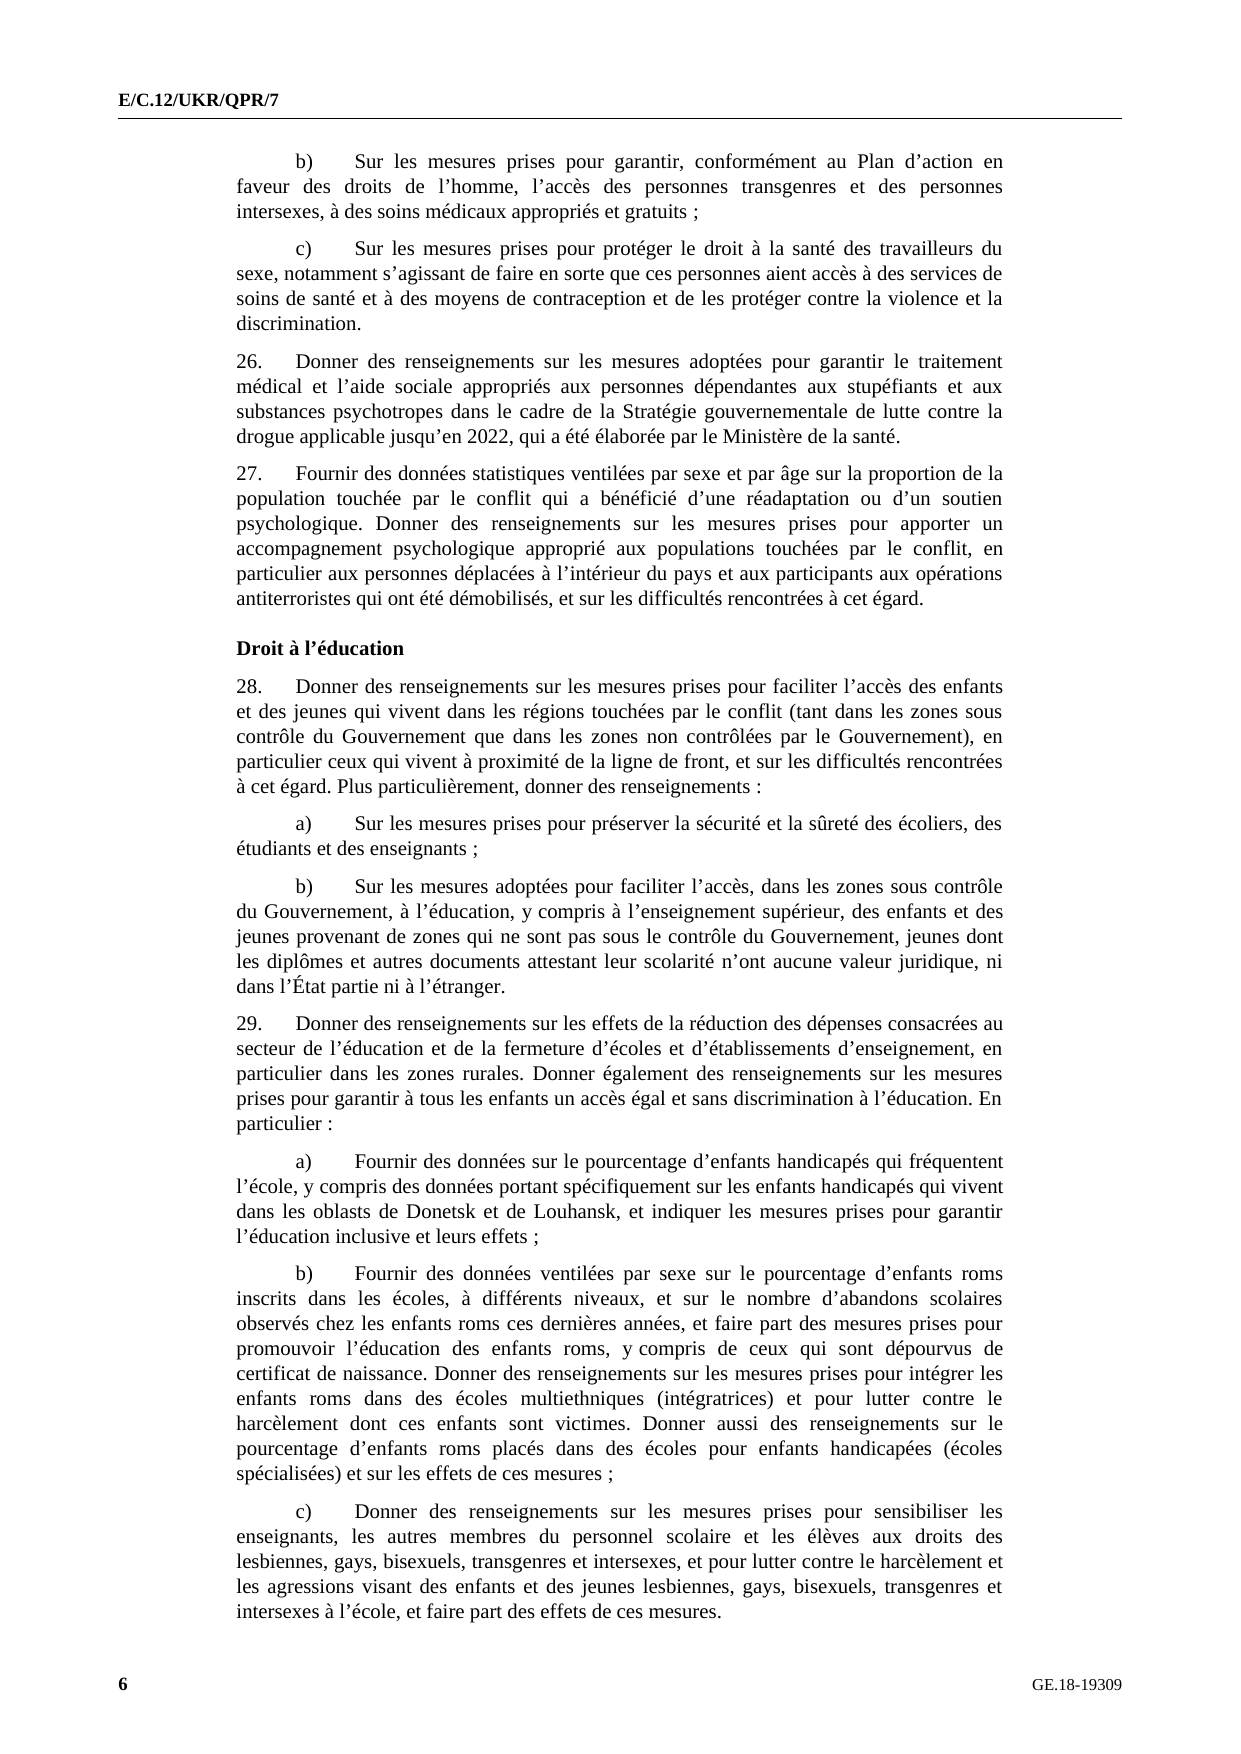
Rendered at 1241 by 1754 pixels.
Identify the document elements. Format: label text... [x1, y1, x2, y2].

text Droit à l’éducation [118, 635, 1004, 660]
text 29. Donner des renseignements sur les effets de la réduction des dépenses consacrées au secteur de l’éducation et de la fermeture d’écoles et d’établissements d’enseignement, en particulier dans les zones rurales. Donner également des renseignements sur les mesures prises pour garantir à tous les enfants un accès égal et sans discrimination à l’éducation. En particulier : [236, 1010, 1004, 1135]
text b) Sur les mesures adoptées pour faciliter l’accès, dans les zones sous contrôle du Gouvernement, à l’éducation, y compris à l’enseignement supérieur, des enfants et des jeunes provenant de zones qui ne sont pas sous le contrôle du Gouvernement, jeunes dont les diplômes et autres documents attestant leur scolarité n’ont aucune valeur juridique, ni dans l’État partie ni à l’étranger. [236, 873, 1004, 998]
text 28. Donner des renseignements sur les mesures prises pour faciliter l’accès des enfants et des jeunes qui vivent dans les régions touchées par le conflit (tant dans les zones sous contrôle du Gouvernement que dans les zones non contrôlées par le Gouvernement), en particulier ceux qui vivent à proximité de la ligne de front, et sur les difficultés rencontrées à cet égard. Plus particulièrement, donner des renseignements : [236, 673, 1004, 798]
text a) Fournir des données sur le pourcentage d’enfants handicapés qui fréquentent l’école, y compris des données portant spécifiquement sur les enfants handicapés qui vivent dans les oblasts de Donetsk et de Louhansk, et indiquer les mesures prises pour garantir l’éducation inclusive et leurs effets ; [236, 1148, 1004, 1248]
text b) Fournir des données ventilées par sexe sur le pourcentage d’enfants roms inscrits dans les écoles, à différents niveaux, et sur le nombre d’abandons scolaires observés chez les enfants roms ces dernières années, et faire part des mesures prises pour promouvoir l’éducation des enfants roms, y compris de ceux qui sont dépourvus de certificat de naissance. Donner des renseignements sur les mesures prises pour intégrer les enfants roms dans des écoles multiethniques (intégratrices) et pour lutter contre le harcèlement dont ces enfants sont victimes. Donner aussi des renseignements sur le pourcentage d’enfants roms placés dans des écoles pour enfants handicapées (écoles spécialisées) et sur les effets de ces mesures ; [236, 1260, 1004, 1485]
text 27. Fournir des données statistiques ventilées par sexe et par âge sur la proportion de la population touchée par le conflit qui a bénéficié d’une réadaptation ou d’un soutien psychologique. Donner des renseignements sur les mesures prises pour apporter un accompagnement psychologique approprié aux populations touchées par le conflit, en particulier aux personnes déplacées à l’intérieur du pays et aux participants aux opérations antiterroristes qui ont été démobilisés, et sur les difficultés rencontrées à cet égard. [236, 460, 1004, 610]
text b) Sur les mesures prises pour garantir, conformément au Plan d’action en faveur des droits de l’homme, l’accès des personnes transgenres et des personnes intersexes, à des soins médicaux appropriés et gratuits ; [236, 148, 1004, 223]
text c) Sur les mesures prises pour protéger le droit à la santé des travailleurs du sexe, notamment s’agissant de faire en sorte que ces personnes aient accès à des services de soins de santé et à des moyens de contraception et de les protéger contre la violence et la discrimination. [236, 235, 1004, 335]
text c) Donner des renseignements sur les mesures prises pour sensibiliser les enseignants, les autres membres du personnel scolaire et les élèves aux droits des lesbiennes, gays, bisexuels, transgenres et intersexes, et pour lutter contre le harcèlement et les agressions visant des enfants et des jeunes lesbiennes, gays, bisexuels, transgenres et intersexes à l’école, et faire part des effets de ces mesures. [236, 1498, 1004, 1623]
text a) Sur les mesures prises pour préserver la sécurité et la sûreté des écoliers, des étudiants et des enseignants ; [236, 810, 1004, 860]
text 26. Donner des renseignements sur les mesures adoptées pour garantir le traitement médical et l’aide sociale appropriés aux personnes dépendantes aux stupéfiants et aux substances psychotropes dans le cadre de la Stratégie gouvernementale de lutte contre la drogue applicable jusqu’en 2022, qui a été élaborée par le Ministère de la santé. [236, 348, 1004, 448]
